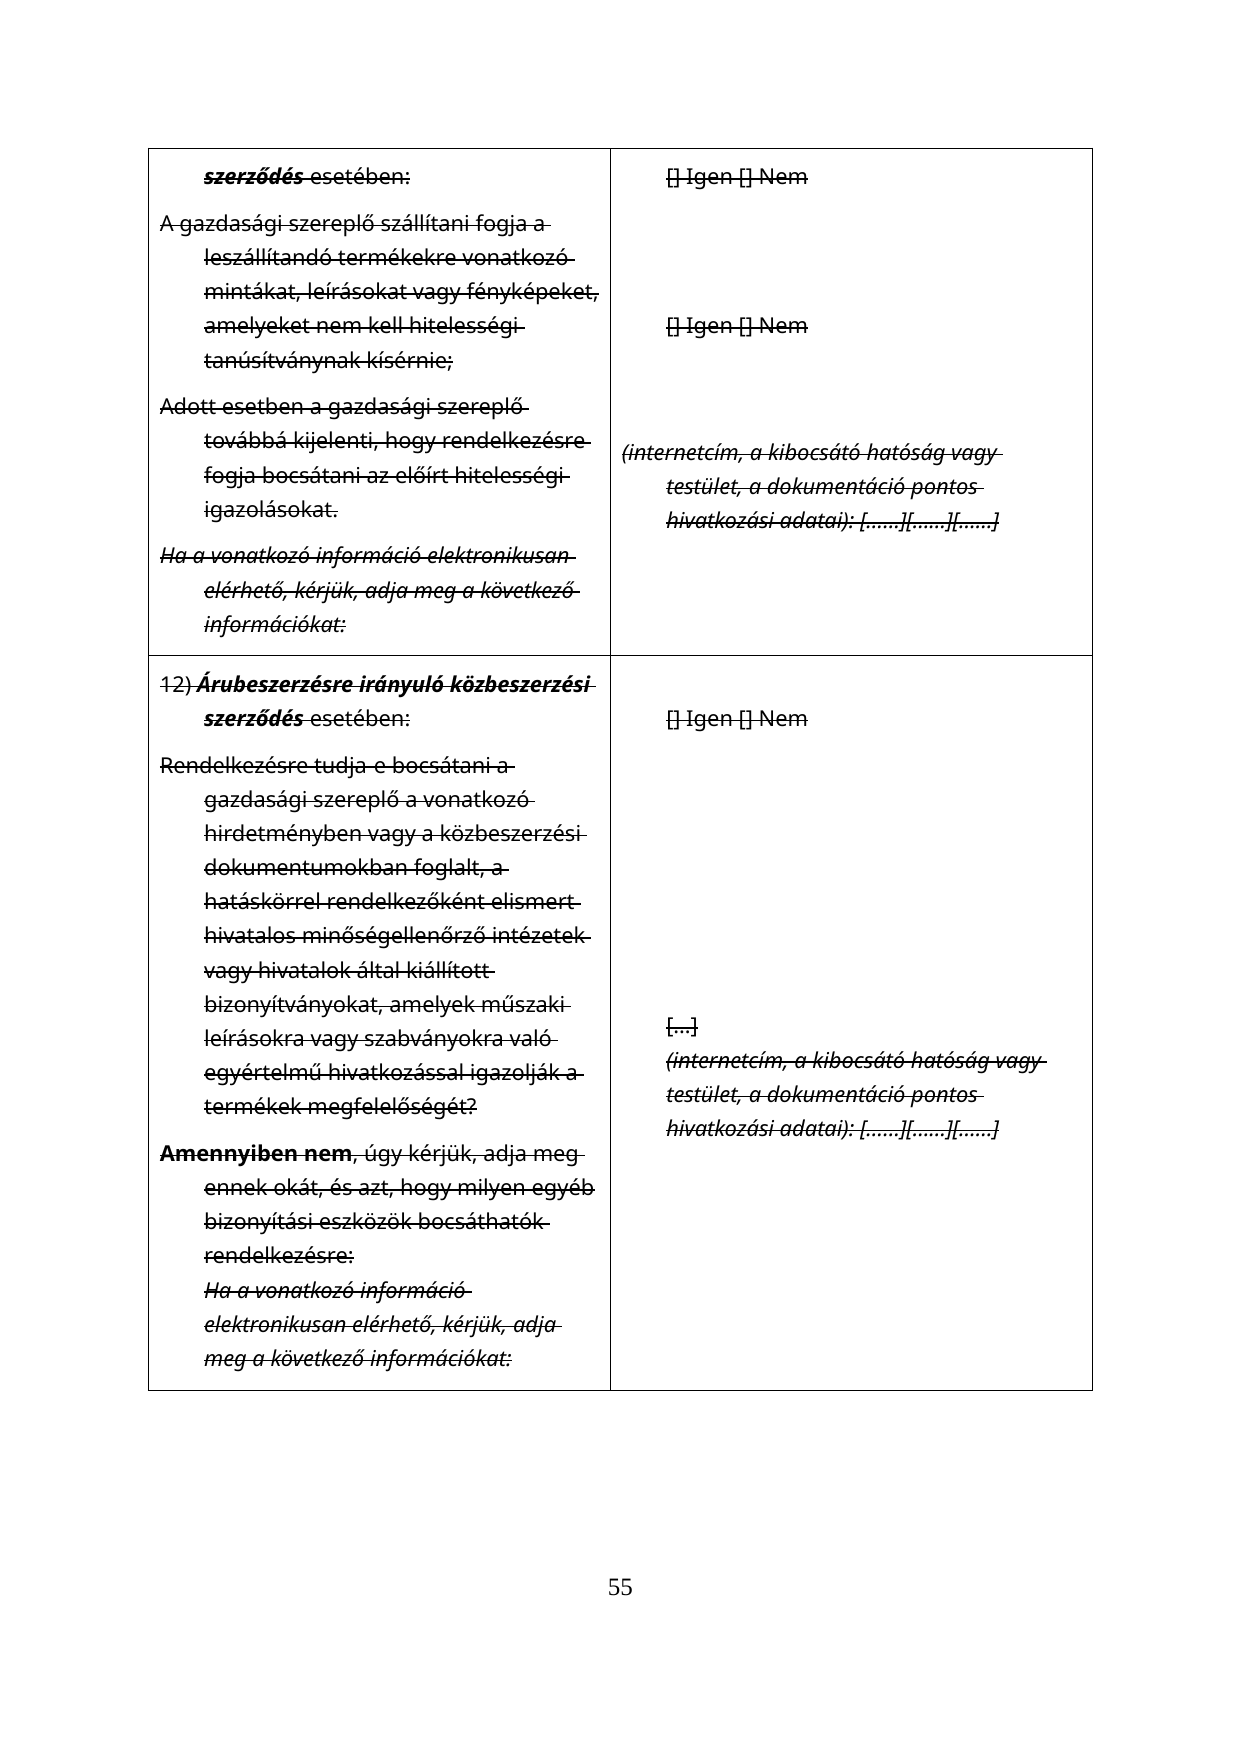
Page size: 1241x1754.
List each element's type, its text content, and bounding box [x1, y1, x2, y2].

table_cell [611, 149, 1092, 655]
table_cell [149, 149, 610, 655]
table_cell 12) Árubeszerzésre irányuló közbeszerzési szerződés esetében: Rendelkezésre tudja-e bocsátani a gazdasági szereplő a vonatkozó hirdetményben vagy a közbeszerzési dokumentumokban foglalt, a hatáskörrel rendelkezőként elismert hivatalos minőségellenőrző intézetek vagy hivatalok által kiállított bizonyítványokat, amelyek műszaki leírásokra vagy szabványokra való egyértelmű hivatkozással igazolják a termékek megfelelőségét? Amennyiben nem, úgy kérjük, adja meg ennek okát, és azt, hogy milyen egyéb bizonyítási eszközök bocsáthatók rendelkezésre: Ha a vonatkozó információ elektronikusan elérhető, kérjük, adja meg a következő információkat: [149, 656, 610, 1389]
table_cell [] Igen [] Nem […] (internetcím, a kibocsátó hatóság vagy testület, a dokumentáció pontos hivatkozási adatai): [……][……][……] [611, 656, 1092, 1389]
